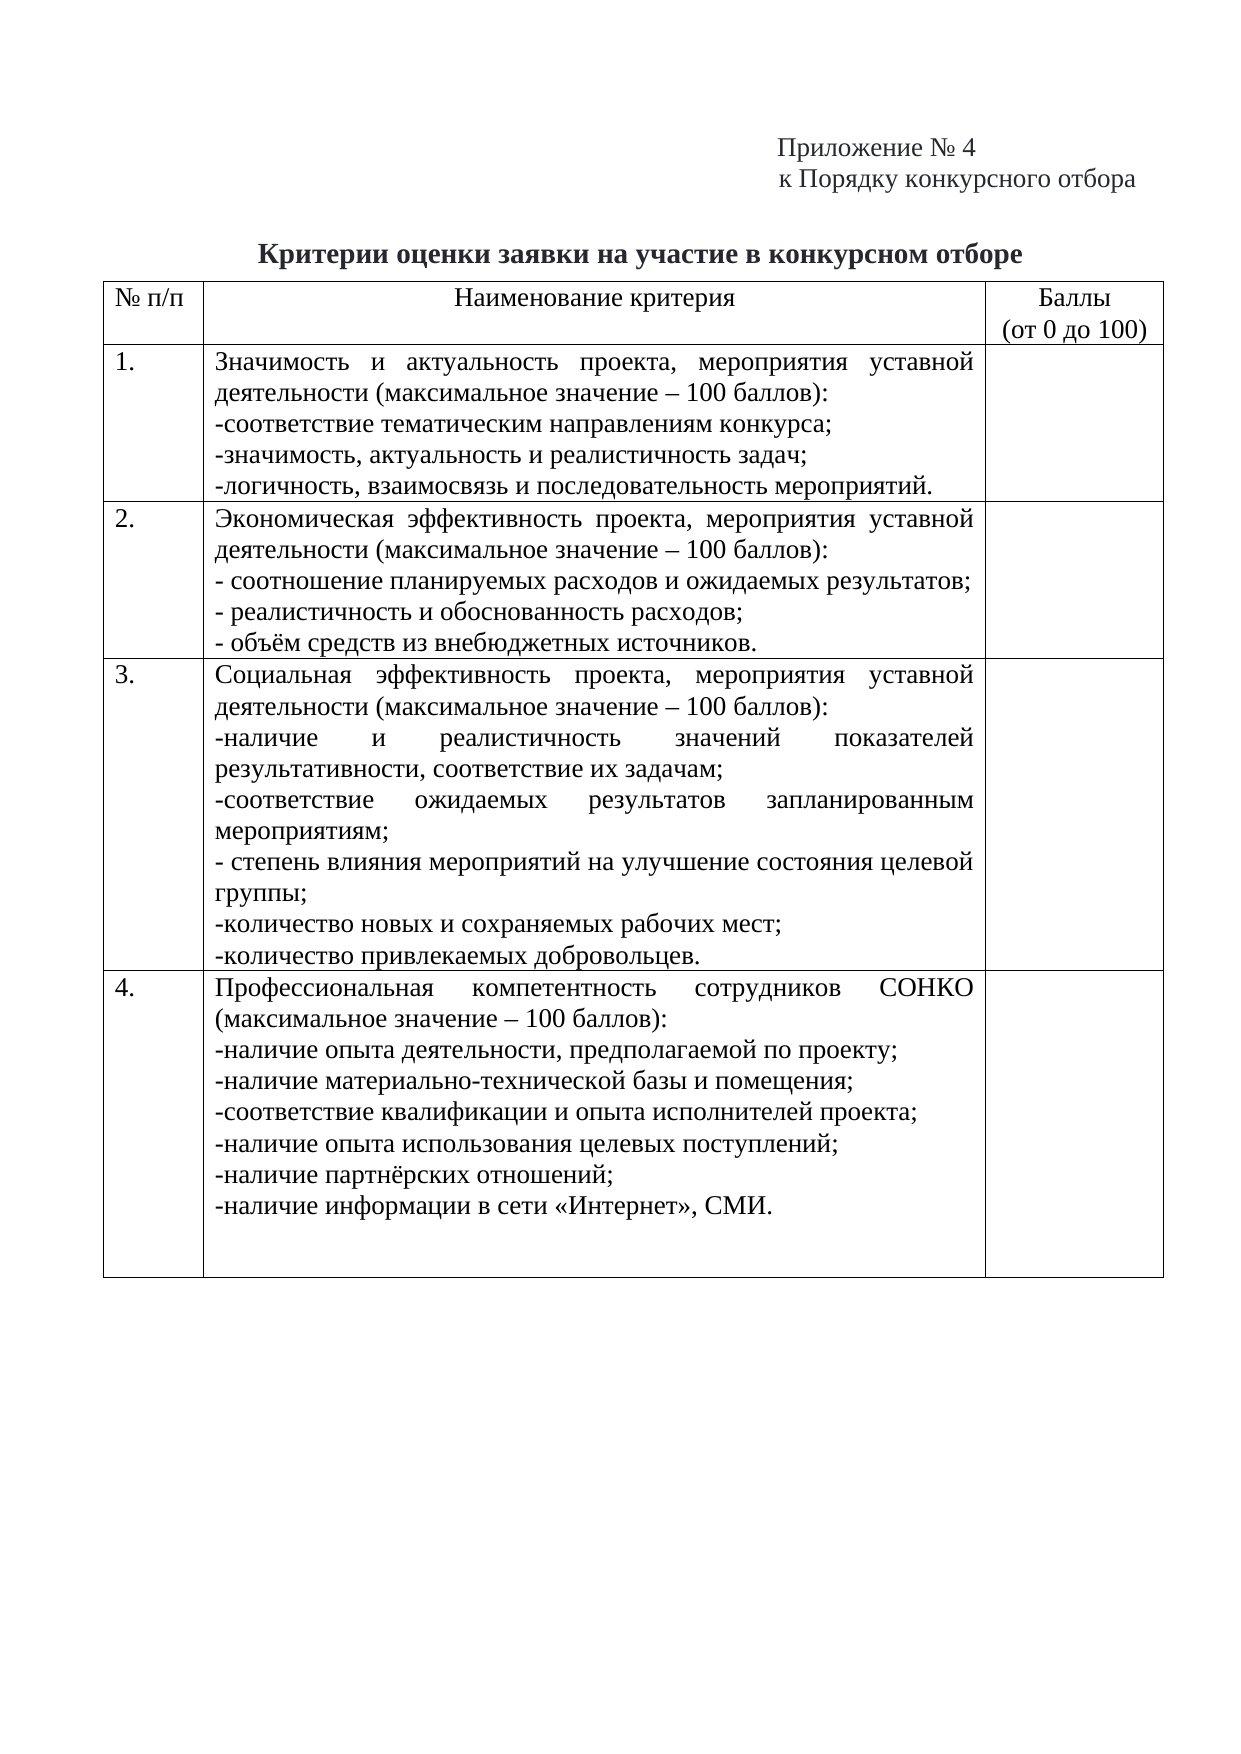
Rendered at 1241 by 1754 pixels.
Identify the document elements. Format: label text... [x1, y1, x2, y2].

subtitle Критерии оценки заявки на участие в конкурсном отборе [114, 236, 1166, 269]
text Приложение № 4 [114, 131, 1166, 162]
text к Порядку конкурсного отбора [114, 162, 1166, 193]
table_header № п/п [104, 282, 203, 344]
table_cell Значимость и актуальность проекта, мероприятия уставной деятельности (максимальное значение – 100 баллов): -соответствие тематическим направлениям конкурса; -значимость, актуальность и реалистичность задач; -логичность, взаимосвязь и последовательность мероприятий. [204, 345, 985, 501]
table_header Наименование критерия [204, 282, 985, 344]
table_cell 3. [104, 659, 203, 970]
table_cell 4. [104, 971, 203, 1277]
table_cell 2. [104, 502, 203, 657]
table_cell Профессиональная компетентность сотрудников СОНКО (максимальное значение – 100 баллов): -наличие опыта деятельности, предполагаемой по проекту; -наличие материально-технической базы и помещения; -соответствие квалификации и опыта исполнителей проекта; -наличие опыта использования целевых поступлений; -наличие партнёрских отношений; -наличие информации в сети «Интернет», СМИ. [204, 971, 985, 1277]
table_cell 1. [104, 345, 203, 501]
table_cell [986, 659, 1163, 970]
table_cell [986, 345, 1163, 501]
table_cell [986, 502, 1163, 657]
table_cell Социальная эффективность проекта, мероприятия уставной деятельности (максимальное значение – 100 баллов): -наличие и реалистичность значений показателей результативности, соответствие их задачам; -соответствие ожидаемых результатов запланированным мероприятиям; - степень влияния мероприятий на улучшение состояния целевой группы; -количество новых и сохраняемых рабочих мест; -количество привлекаемых добровольцев. [204, 659, 985, 970]
table_cell [986, 971, 1163, 1277]
table_cell Экономическая эффективность проекта, мероприятия уставной деятельности (максимальное значение – 100 баллов): - соотношение планируемых расходов и ожидаемых результатов; - реалистичность и обоснованность расходов; - объём средств из внебюджетных источников. [204, 502, 985, 657]
table_header Баллы (от 0 до 100) [986, 282, 1163, 344]
